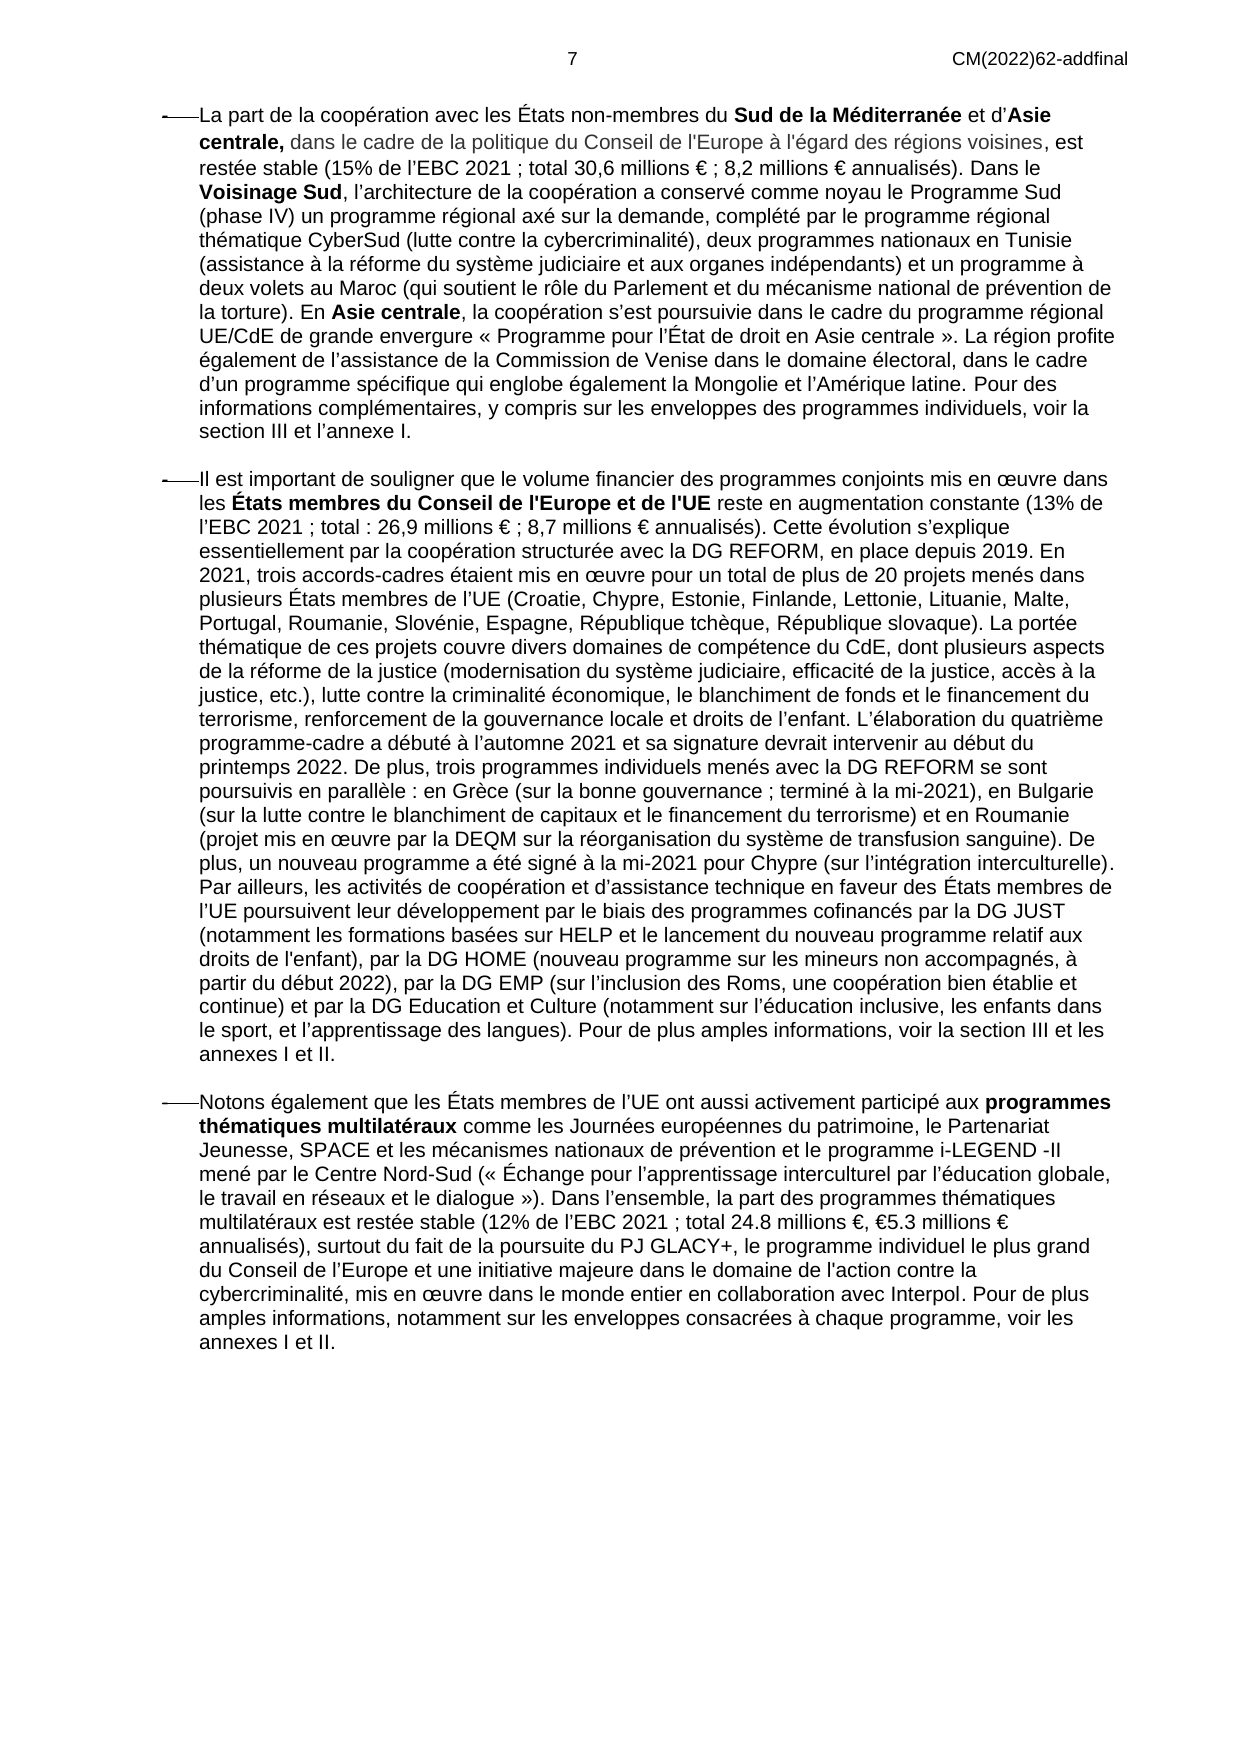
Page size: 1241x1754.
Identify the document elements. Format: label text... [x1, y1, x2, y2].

list Il est important de souligner que le volume financier des programmes conjoints mis en œuvre dans les États membres du Conseil de l'Europe et de l'UE reste en augmentation constante (13% de l’EBC 2021 ; total : 26,9 millions € ; 8,7 millions € annualisés). Cette évolution s’explique essentiellement par la coopération structurée avec la DG REFORM, en place depuis 2019. En 2021, trois accords-cadres étaient mis en œuvre pour un total de plus de 20 projets menés dans plusieurs États membres de l’UE (Croatie, Chypre, Estonie, Finlande, Lettonie, Lituanie, Malte, Portugal, Roumanie, Slovénie, Espagne, République tchèque, République slovaque). La portée thématique de ces projets couvre divers domaines de compétence du CdE, dont plusieurs aspects de la réforme de la justice (modernisation du système judiciaire, efficacité de la justice, accès à la justice, etc.), lutte contre la criminalité économique, le blanchiment de fonds et le financement du terrorisme, renforcement de la gouvernance locale et droits de l’enfant. L’élaboration du quatrième programme-cadre a débuté à l’automne 2021 et sa signature devrait intervenir au début du printemps 2022. De plus, trois programmes individuels menés avec la DG REFORM se sont poursuivis en parallèle : en Grèce (sur la bonne gouvernance ; terminé à la mi-2021), en Bulgarie (sur la lutte contre le blanchiment de capitaux et le financement du terrorisme) et en Roumanie (projet mis en œuvre par la DEQM sur la réorganisation du système de transfusion sanguine). De plus, un nouveau programme a été signé à la mi-2021 pour Chypre (sur l’intégration interculturelle). Par ailleurs, les activités de coopération et d’assistance technique en faveur des États membres de l’UE poursuivent leur développement par le biais des programmes cofinancés par la DG JUST (notamment les formations basées sur HELP et le lancement du nouveau programme relatif aux droits de l'enfant), par la DG HOME (nouveau programme sur les mineurs non accompagnés, à partir du début 2022), par la DG EMP (sur l’inclusion des Roms, une coopération bien établie et continue) et par la DG Education et Culture (notamment sur l’éducation inclusive, les enfants dans le sport, et l’apprentissage des langues). Pour de plus amples informations, voir la section III et les annexes I et II. [161, 467, 1119, 1066]
list Notons également que les États membres de l’UE ont aussi activement participé aux programmes thématiques multilatéraux comme les Journées européennes du patrimoine, le Partenariat Jeunesse, SPACE et les mécanismes nationaux de prévention et le programme i-LEGEND -II mené par le Centre Nord-Sud (« Échange pour l’apprentissage interculturel par l’éducation globale, le travail en réseaux et le dialogue »). Dans l’ensemble, la part des programmes thématiques multilatéraux est restée stable (12% de l’EBC 2021 ; total 24.8 millions €, €5.3 millions € annualisés), surtout du fait de la poursuite du PJ GLACY+, le programme individuel le plus grand du Conseil de l’Europe et une initiative majeure dans le domaine de l'action contre la cybercriminalité, mis en œuvre dans le monde entier en collaboration avec Interpol. Pour de plus amples informations, notamment sur les enveloppes consacrées à chaque programme, voir les annexes I et II. [161, 1090, 1119, 1354]
list La part de la coopération avec les États non-membres du Sud de la Méditerranée et d’Asie centrale, dans le cadre de la politique du Conseil de l'Europe à l'égard des régions voisines, est restée stable (15% de l’EBC 2021 ; total 30,6 millions € ; 8,2 millions € annualisés). Dans le Voisinage Sud, l’architecture de la coopération a conservé comme noyau le Programme Sud (phase IV) un programme régional axé sur la demande, complété par le programme régional thématique CyberSud (lutte contre la cybercriminalité), deux programmes nationaux en Tunisie (assistance à la réforme du système judiciaire et aux organes indépendants) et un programme à deux volets au Maroc (qui soutient le rôle du Parlement et du mécanisme national de prévention de la torture). En Asie centrale, la coopération s’est poursuivie dans le cadre du programme régional UE/CdE de grande envergure « Programme pour l’État de droit en Asie centrale ». La région profite également de l’assistance de la Commission de Venise dans le domaine électoral, dans le cadre d’un programme spécifique qui englobe également la Mongolie et l’Amérique latine. Pour des informations complémentaires, y compris sur les enveloppes des programmes individuels, voir la section III et l’annexe I. [161, 103, 1119, 443]
